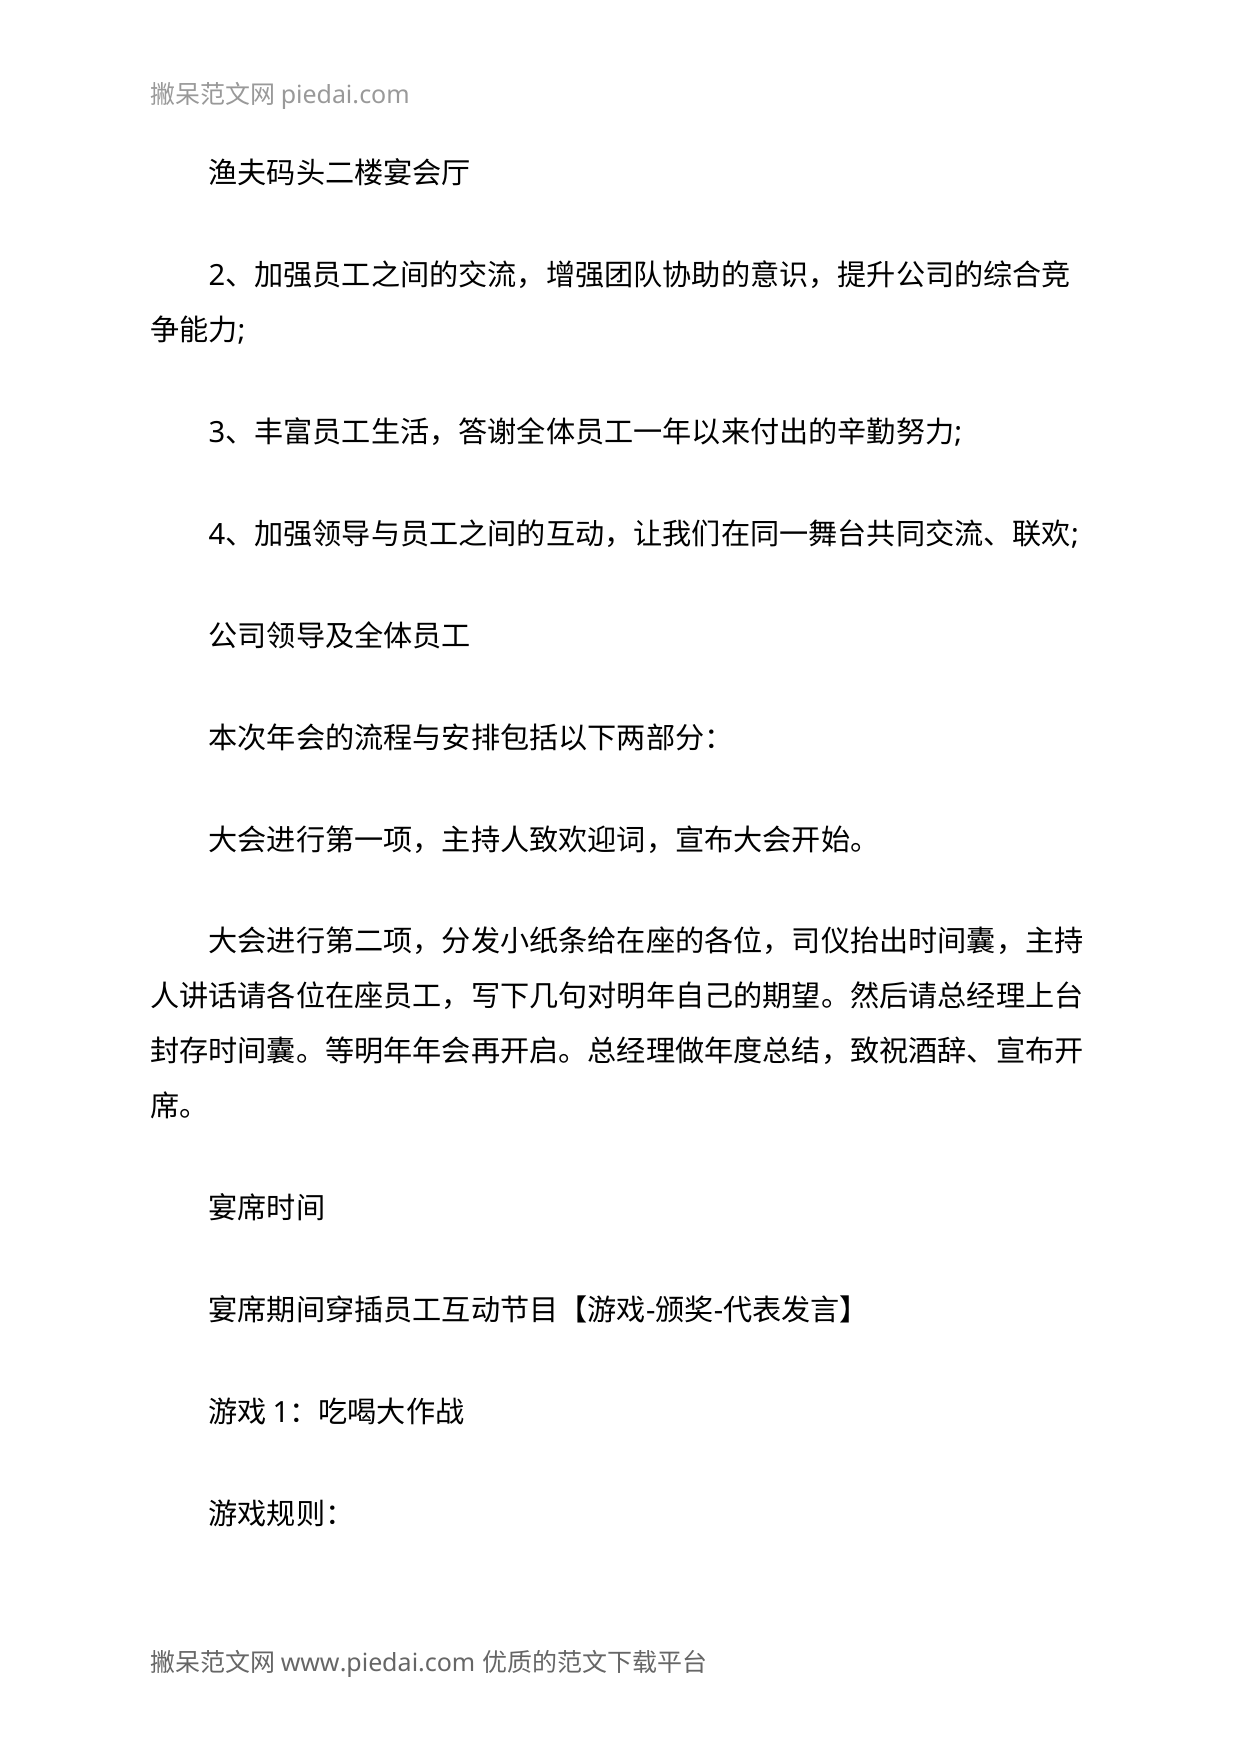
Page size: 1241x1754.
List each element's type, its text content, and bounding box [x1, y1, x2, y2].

text 渔夫码头二楼宴会厅 [150, 150, 1090, 192]
text 2、加强员工之间的交流，增强团队协助的意识，提升公司的综合竞争能力; [150, 252, 1090, 349]
text 宴席时间 [150, 1184, 1090, 1227]
text 游戏规则： [150, 1490, 1090, 1532]
text 游戏1：吃喝大作战 [150, 1388, 1090, 1431]
text 本次年会的流程与安排包括以下两部分： [150, 714, 1090, 757]
text 大会进行第一项，主持人致欢迎词，宣布大会开始。 [150, 816, 1090, 858]
text 宴席期间穿插员工互动节目【游戏-颁奖-代表发言】 [150, 1286, 1090, 1329]
text 大会进行第二项，分发小纸条给在座的各位，司仪抬出时间囊，主持人讲话请各位在座员工，写下几句对明年自己的期望。然后请总经理上台封存时间囊。等明年年会再开启。总经理做年度总结，致祝酒辞、宣布开席。 [150, 918, 1090, 1125]
text 公司领导及全体员工 [150, 613, 1090, 655]
text 4、加强领导与员工之间的互动，让我们在同一舞台共同交流、联欢; [150, 511, 1090, 553]
text 3、丰富员工生活，答谢全体员工一年以来付出的辛勤努力; [150, 409, 1090, 451]
